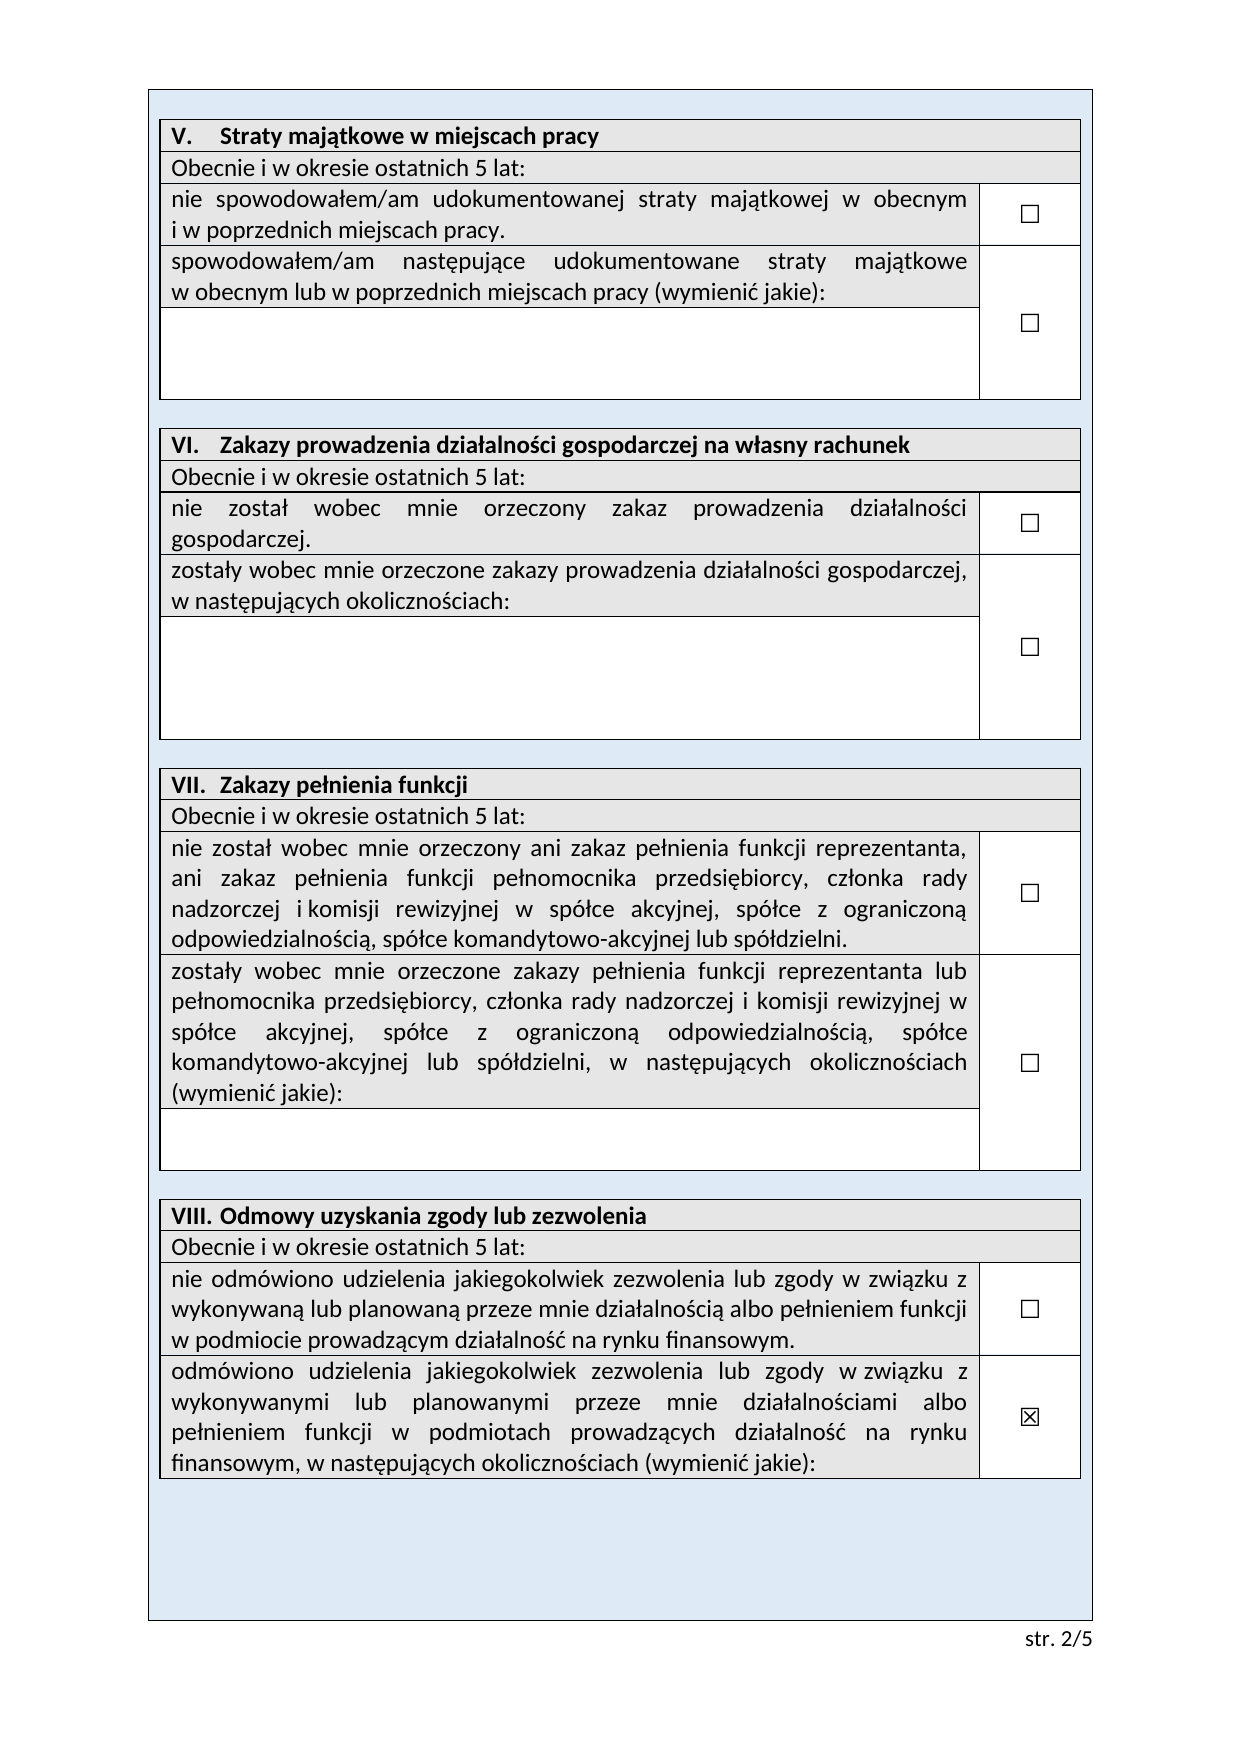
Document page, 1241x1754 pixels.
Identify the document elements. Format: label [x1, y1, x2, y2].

table_cell [149, 90, 1092, 1620]
